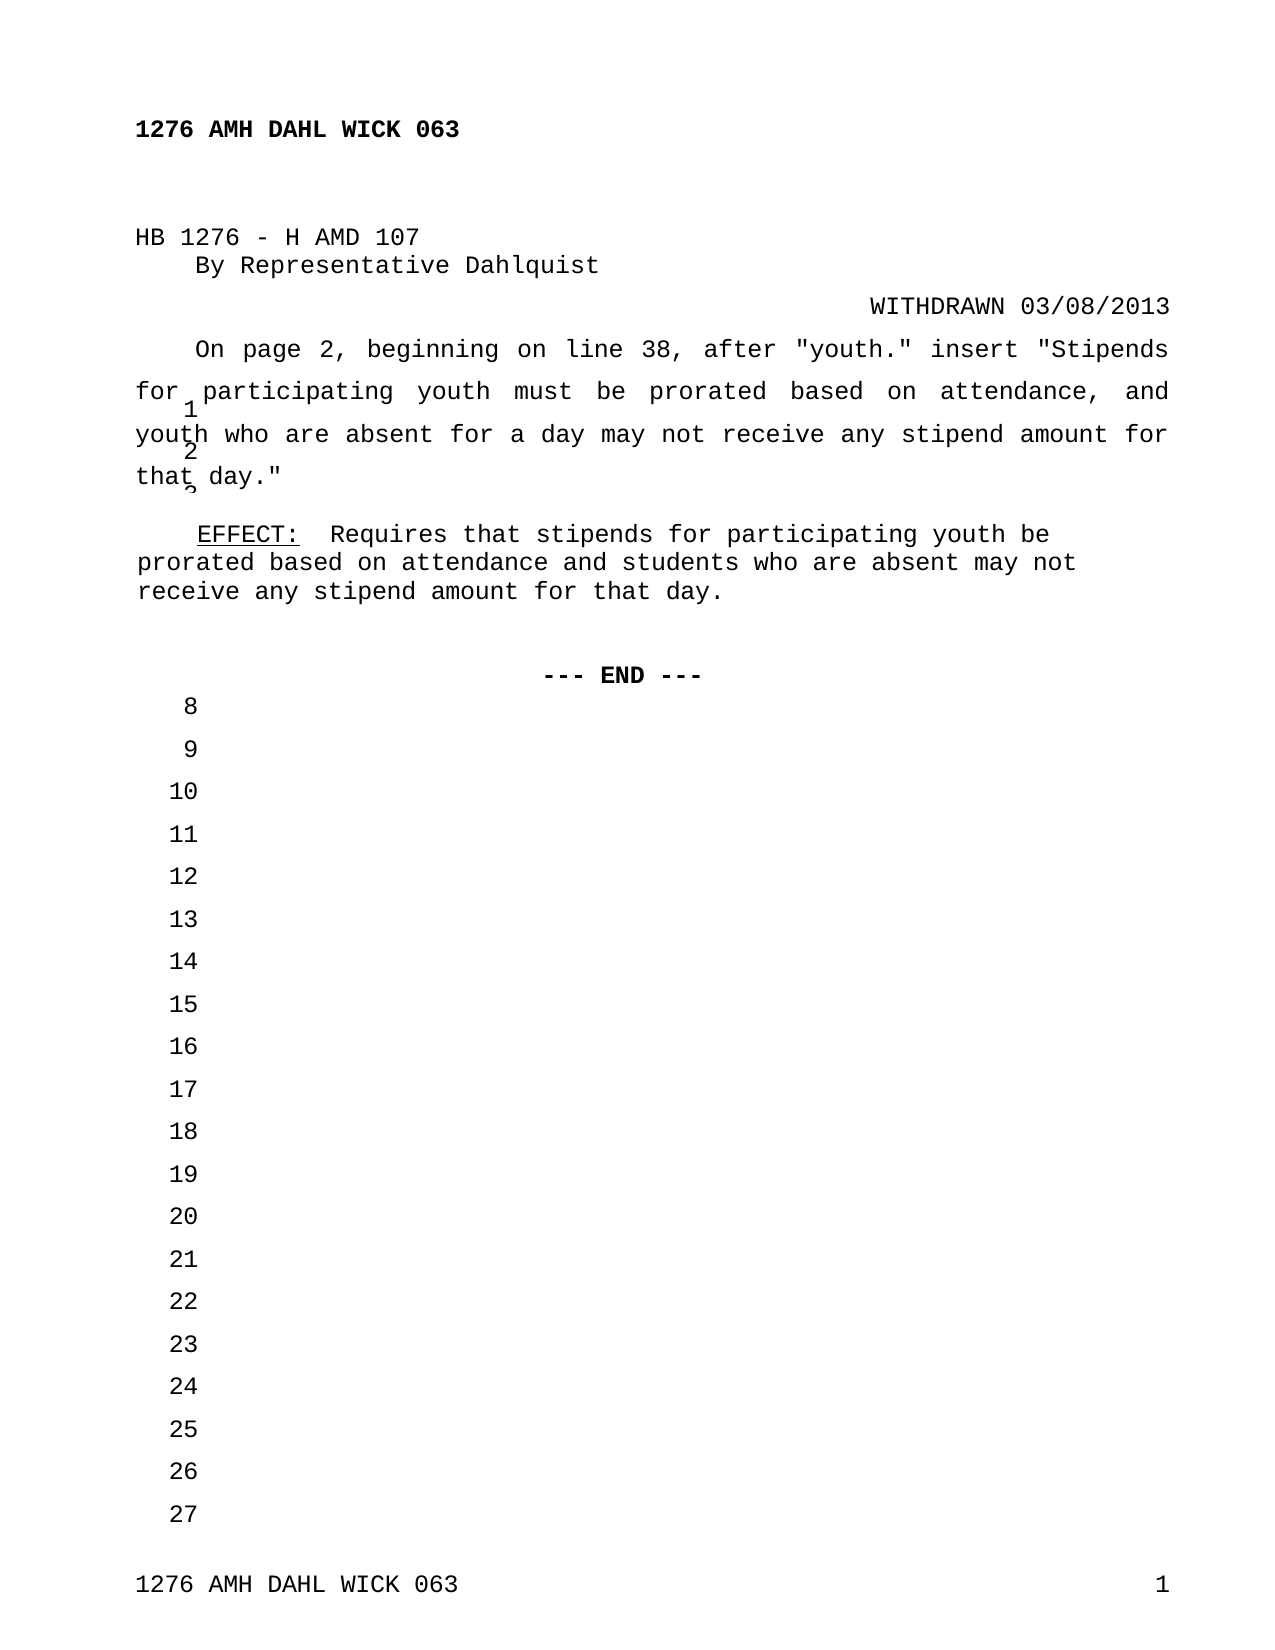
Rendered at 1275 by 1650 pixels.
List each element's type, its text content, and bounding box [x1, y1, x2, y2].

text - [135, 224, 1170, 252]
text --- END --- [75, 649, 1170, 692]
text On page 2, beginning on line 38, after "youth." insert "Stipends for participating youth must be prorated based on attendance, and youth who are absent for a day may not receive any stipend amount for that day." [135, 323, 1170, 493]
